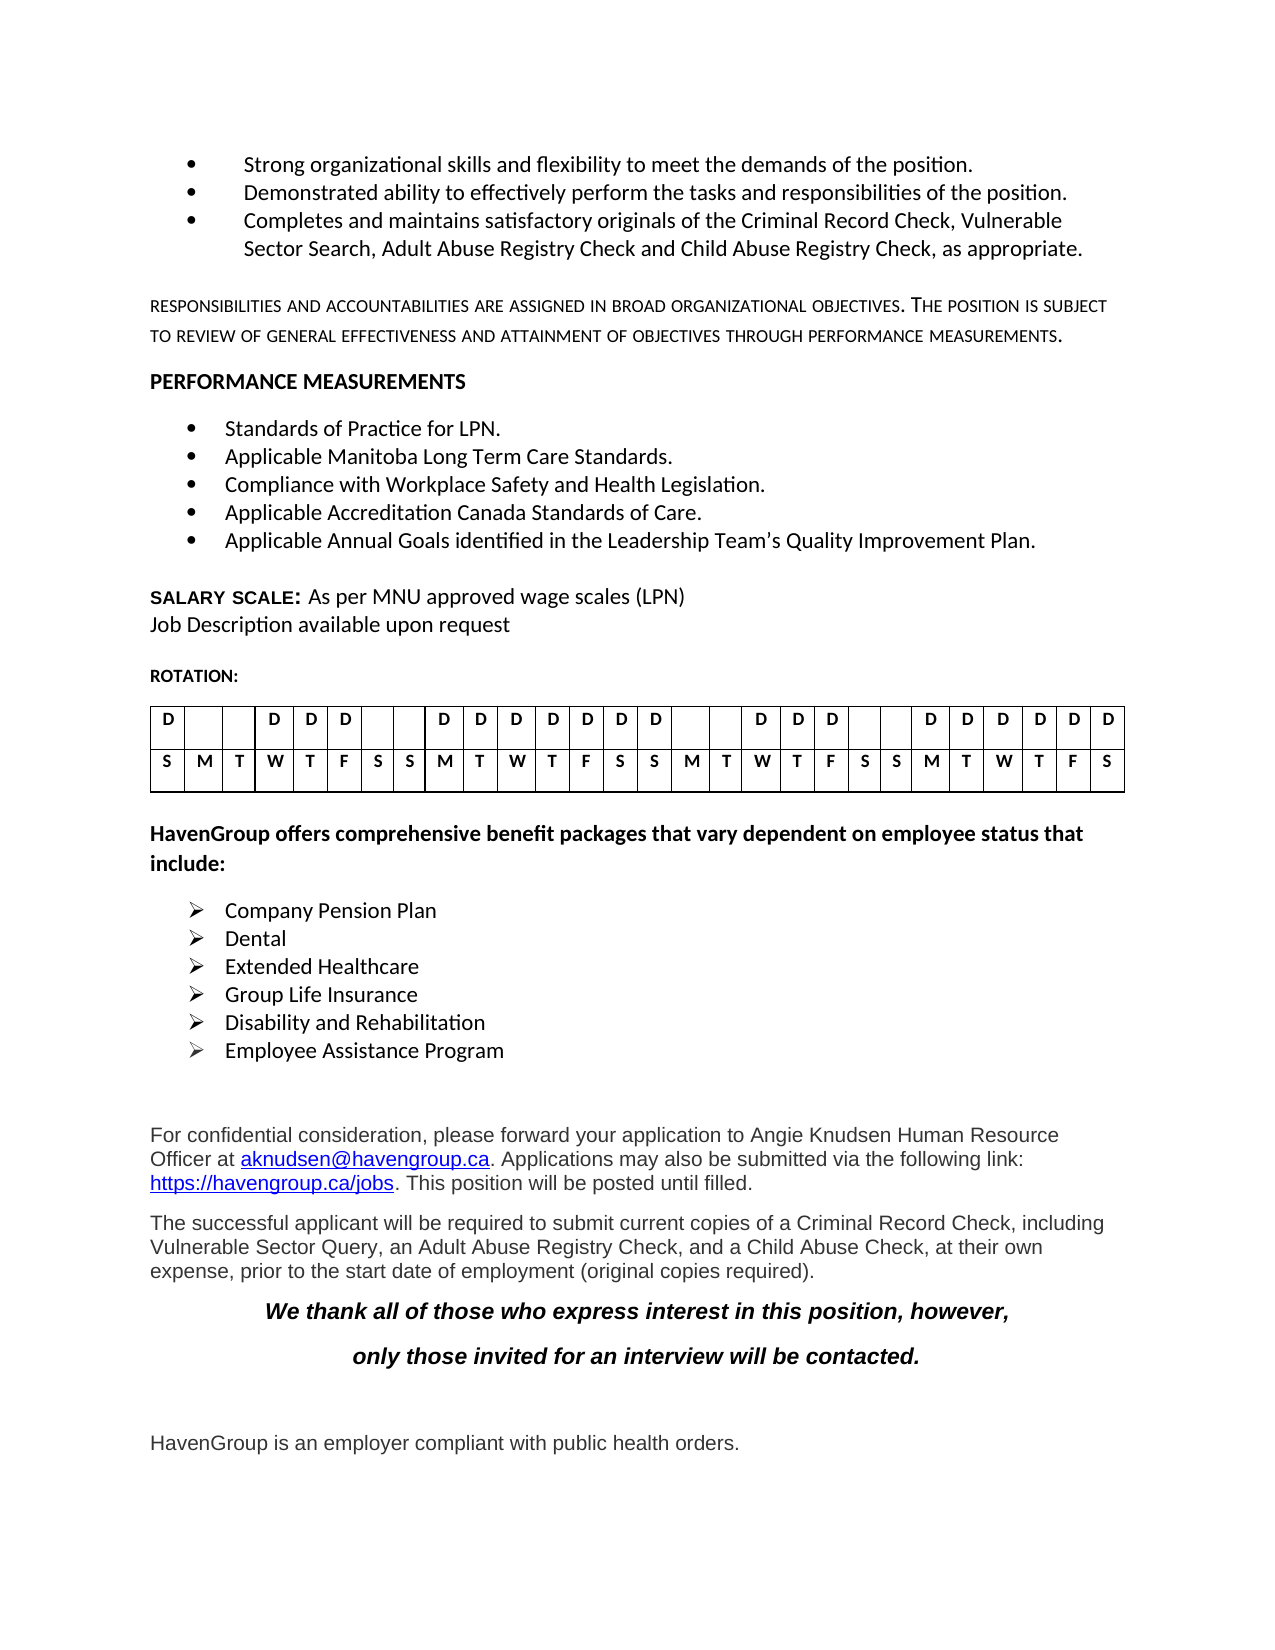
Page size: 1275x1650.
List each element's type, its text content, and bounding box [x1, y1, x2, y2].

table_cell M [185, 750, 222, 791]
table_header D [536, 707, 569, 749]
table_header [849, 707, 880, 749]
text HavenGroup offers comprehensive benefit packages that vary dependent on employee status that include: [150, 819, 1125, 877]
table_cell S [151, 750, 184, 791]
table_header D [638, 707, 671, 749]
list Applicable Manitoba Long Term Care Standards. [187, 442, 1125, 470]
list Group Life Insurance [187, 980, 1125, 1008]
table_cell T [710, 750, 741, 791]
text ROTATION: [150, 664, 1125, 687]
table_header [672, 707, 709, 749]
table_header D [256, 707, 293, 749]
table_header D [498, 707, 535, 749]
table_cell T [781, 750, 814, 791]
table_header [223, 707, 254, 749]
table_cell S [394, 750, 424, 791]
table_header D [1023, 707, 1056, 749]
table_cell T [950, 750, 983, 791]
table_cell M [912, 750, 949, 791]
table_header D [742, 707, 780, 749]
list Completes and maintains satisfactory originals of the Criminal Record Check, Vulnerable Sector Search, Adult Abuse Registry Check and Child Abuse Registry Check, as appropriate. [187, 206, 1125, 262]
text Job Description available upon request [150, 610, 1125, 638]
table_header D [294, 707, 327, 749]
list Dental [187, 924, 1125, 952]
table_cell T [294, 750, 327, 791]
table_header D [781, 707, 814, 749]
list Demonstrated ability to effectively perform the tasks and responsibilities of the position. [187, 178, 1125, 206]
table_cell S [1091, 750, 1124, 791]
list Applicable Accreditation Canada Standards of Care. [187, 498, 1125, 526]
table_header D [426, 707, 463, 749]
table_header D [815, 707, 848, 749]
table_cell S [849, 750, 880, 791]
list Strong organizational skills and flexibility to meet the demands of the position. [187, 150, 1125, 178]
table_cell W [256, 750, 293, 791]
table_header D [464, 707, 497, 749]
list Extended Healthcare [187, 952, 1125, 980]
text We thank all of those who express interest in this position, however, [150, 1298, 1125, 1324]
table_header [394, 707, 424, 749]
table_header D [1091, 707, 1124, 749]
table_cell T [223, 750, 254, 791]
table_cell W [498, 750, 535, 791]
text PERFORMANCE MEASUREMENTS [150, 367, 1125, 395]
table_header [881, 707, 911, 749]
table_header D [570, 707, 603, 749]
table_cell M [672, 750, 709, 791]
table_header D [604, 707, 637, 749]
list Compliance with Workplace Safety and Health Legislation. [187, 470, 1125, 498]
table_cell M [426, 750, 463, 791]
table_cell F [815, 750, 848, 791]
list Disability and Rehabilitation [187, 1008, 1125, 1036]
table_header D [1057, 707, 1090, 749]
table_cell W [742, 750, 780, 791]
text responsibilities accountabilities assigned in broad organizational objectives. The position is subject to review of general effectiveness attainment of objectives through performance measurements. [150, 290, 1125, 348]
text For confidential consideration, please forward your application to Angie Knudsen Human Resource Officer at aknudsen@havengroup.ca. Applications may also be submitted via the following link: https://havengroup.ca/jobs. This position will be posted until filled. [150, 1123, 1125, 1195]
table_cell F [570, 750, 603, 791]
table_cell W [984, 750, 1022, 791]
table_cell T [536, 750, 569, 791]
table_header D [950, 707, 983, 749]
table_header [710, 707, 741, 749]
table_cell T [464, 750, 497, 791]
list Standards of Practice for LPN. [187, 414, 1125, 442]
list Employee Assistance Program [187, 1036, 1125, 1064]
text salary scale: As per MNU approved wage scales (LPN) [150, 582, 1125, 610]
table_header D [912, 707, 949, 749]
table_header D [328, 707, 361, 749]
table_header [185, 707, 222, 749]
text only those invited for an interview will be contacted. [150, 1343, 1125, 1370]
table_header D [151, 707, 184, 749]
table_cell F [328, 750, 361, 791]
table_header [362, 707, 393, 749]
table_cell T [1023, 750, 1056, 791]
list Company Pension Plan [187, 896, 1125, 924]
table_cell F [1057, 750, 1090, 791]
table_cell S [638, 750, 671, 791]
text HavenGroup is an employer compliant with public health orders. [150, 1430, 1125, 1454]
table_cell S [604, 750, 637, 791]
table_cell S [881, 750, 911, 791]
table_header D [984, 707, 1022, 749]
list Applicable Annual Goals identified in the Leadership Team’s Quality Improvement Plan. [187, 526, 1125, 554]
text The successful applicant will be required to submit current copies of a Criminal Record Check, including Vulnerable Sector Query, an Adult Abuse Registry Check, and a Child Abuse Check, at their own expense, prior to the start date of employment (original copies required). [150, 1211, 1125, 1283]
table_cell S [362, 750, 393, 791]
